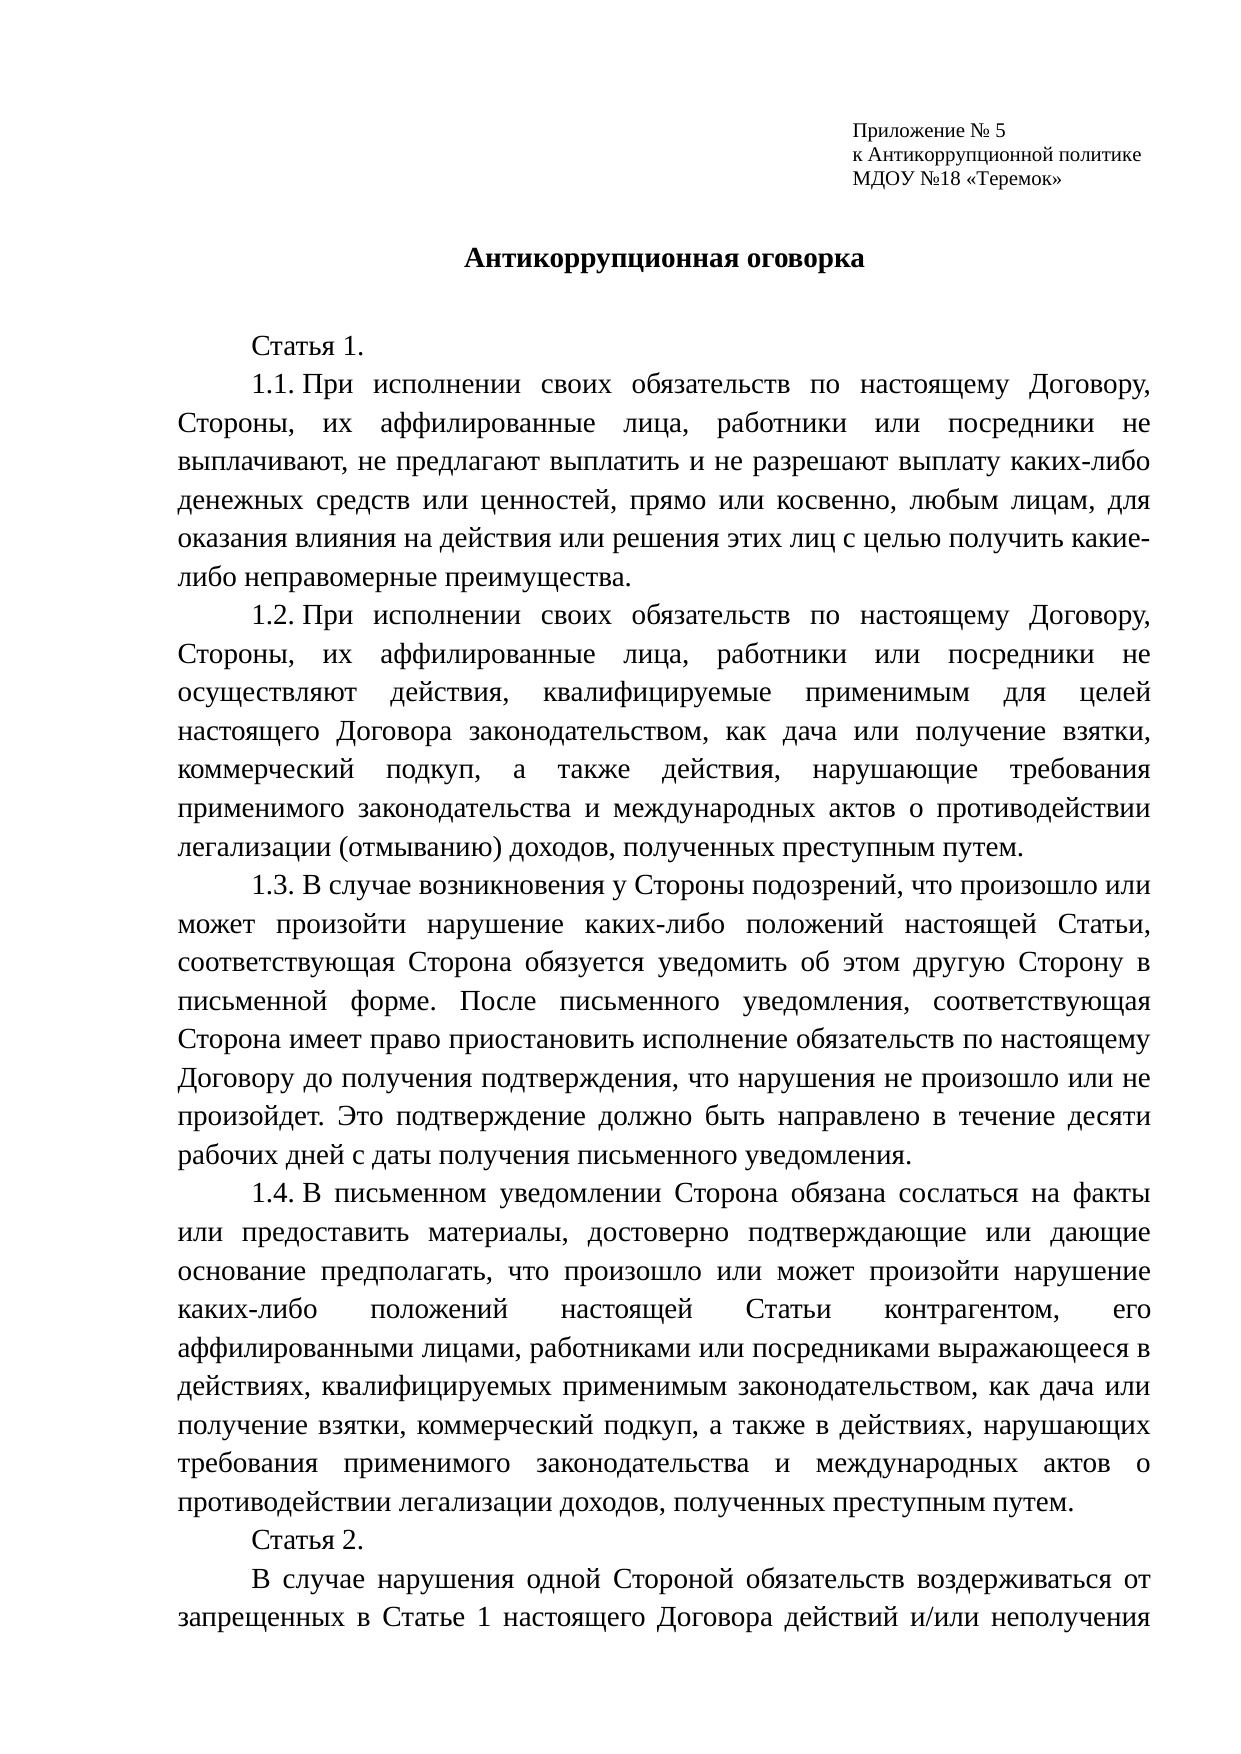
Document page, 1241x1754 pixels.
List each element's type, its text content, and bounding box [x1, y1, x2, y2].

text 1.1. При исполнении своих обязательств по настоящему Договору, Стороны, их аффилированные лица, работники или посредники не выплачивают, не предлагают выплатить и не разрешают выплату каких-либо денежных средств или ценностей, прямо или косвенно, любым лицам, для оказания влияния на действия или решения этих лиц с целью получить какие-либо неправомерные преимущества. [177, 366, 1152, 592]
text Статья 1. [177, 328, 1152, 361]
text Статья 2. [177, 1522, 1152, 1556]
text 1.2. При исполнении своих обязательств по настоящему Договору, Стороны, их аффилированные лица, работники или посредники не осуществляют действия, квалифицируемые применимым для целей настоящего Договора законодательством, как дача или получение взятки, коммерческий подкуп, а также действия, нарушающие требования применимого законодательства и международных актов о противодействии легализации (отмыванию) доходов, полученных преступным путем. [177, 597, 1152, 862]
text Антикоррупционная оговорка [177, 240, 1152, 303]
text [177, 1561, 1152, 1633]
text 1.3. В случае возникновения у Стороны подозрений, что произошло или может произойти нарушение каких-либо положений настоящей Статьи, соответствующая Сторона обязуется уведомить об этом другую Сторону в письменной форме. После письменного уведомления, соответствующая Сторона имеет право приостановить исполнение обязательств по настоящему Договору до получения подтверждения, что нарушения не произошло или не произойдет. Это подтверждение должно быть направлено в течение десяти рабочих дней с даты получения письменного уведомления. [177, 867, 1152, 1171]
text 1.4. В письменном уведомлении Сторона обязана сослаться на факты или предоставить материалы, достоверно подтверждающие или дающие основание предполагать, что произошло или может произойти нарушение каких-либо положений настоящей Статьи контрагентом, его аффилированными лицами, работниками или посредниками выражающееся в действиях, квалифицируемых применимым законодательством, как дача или получение взятки, коммерческий подкуп, а также в действиях, нарушающих требования применимого законодательства и международных актов о противодействии легализации доходов, полученных преступным путем. [177, 1176, 1152, 1517]
